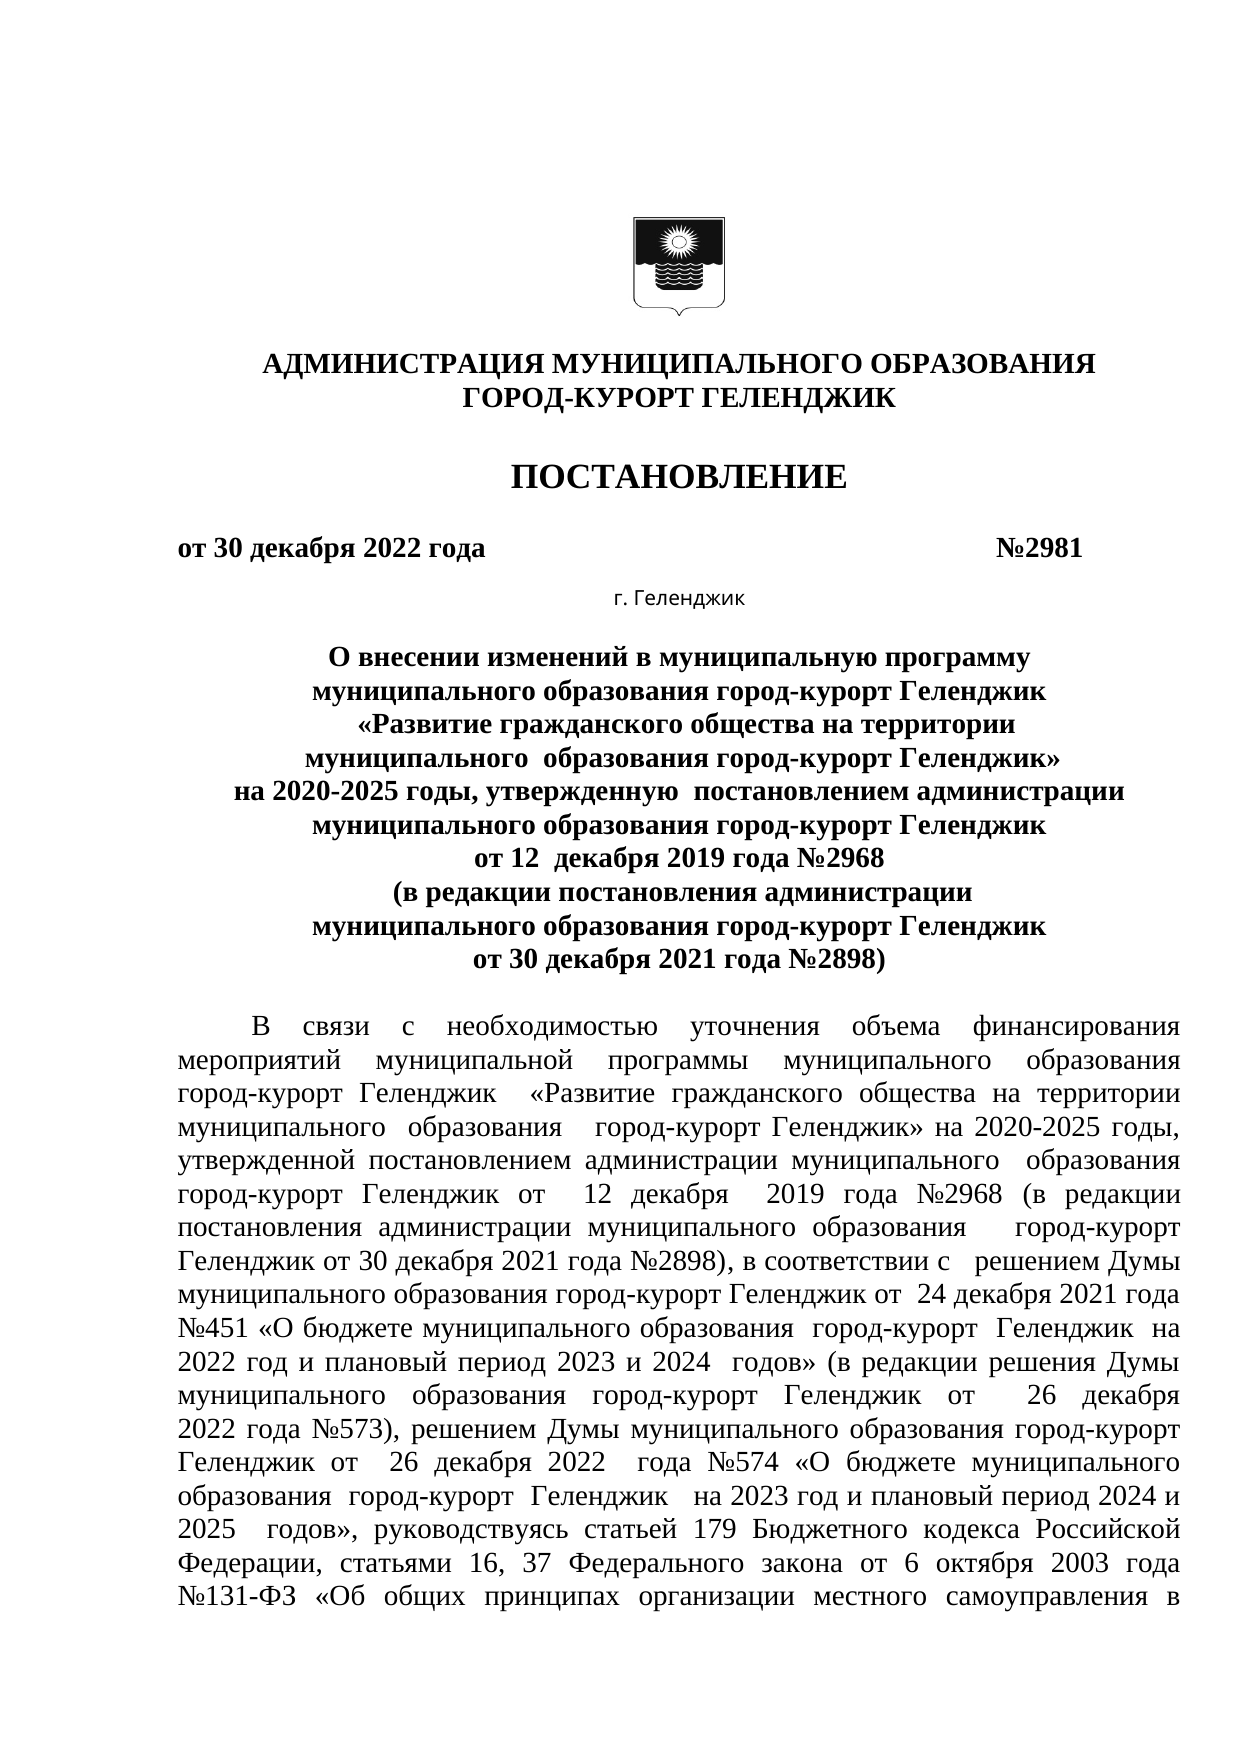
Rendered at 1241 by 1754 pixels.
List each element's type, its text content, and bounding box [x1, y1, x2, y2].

text ПОСТАНОВЛЕНИЕ [177, 456, 1181, 497]
text муниципального образования город-курорт Геленджик [177, 908, 1181, 941]
text ГОРОД-КУРОРТ ГЕЛЕНДЖИК [177, 380, 1181, 413]
text от 30 декабря 2022 года №2981 [177, 530, 1181, 564]
text «Развитие гражданского общества на территории [177, 706, 1181, 740]
text муниципального образования город-курорт Геленджик» [177, 740, 1181, 773]
text АДМИНИСТРАЦИЯ МУНИЦИПАЛЬНОГО ОБРАЗОВАНИЯ [177, 346, 1181, 380]
text (в редакции постановления администрации [177, 874, 1181, 908]
picture [612, 185, 747, 347]
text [177, 1008, 1181, 1612]
text г. Геленджик [177, 583, 1181, 611]
text от 30 декабря 2021 года №2898) [177, 941, 1181, 975]
text на 2020-2025 годы, утвержденную постановлением администрации муниципального образования город-курорт Геленджик [177, 773, 1181, 841]
text муниципального образования город-курорт Геленджик [177, 673, 1181, 706]
text О внесении изменений в муниципальную программу [177, 639, 1181, 673]
text от 12 декабря 2019 года №2968 [177, 841, 1181, 874]
